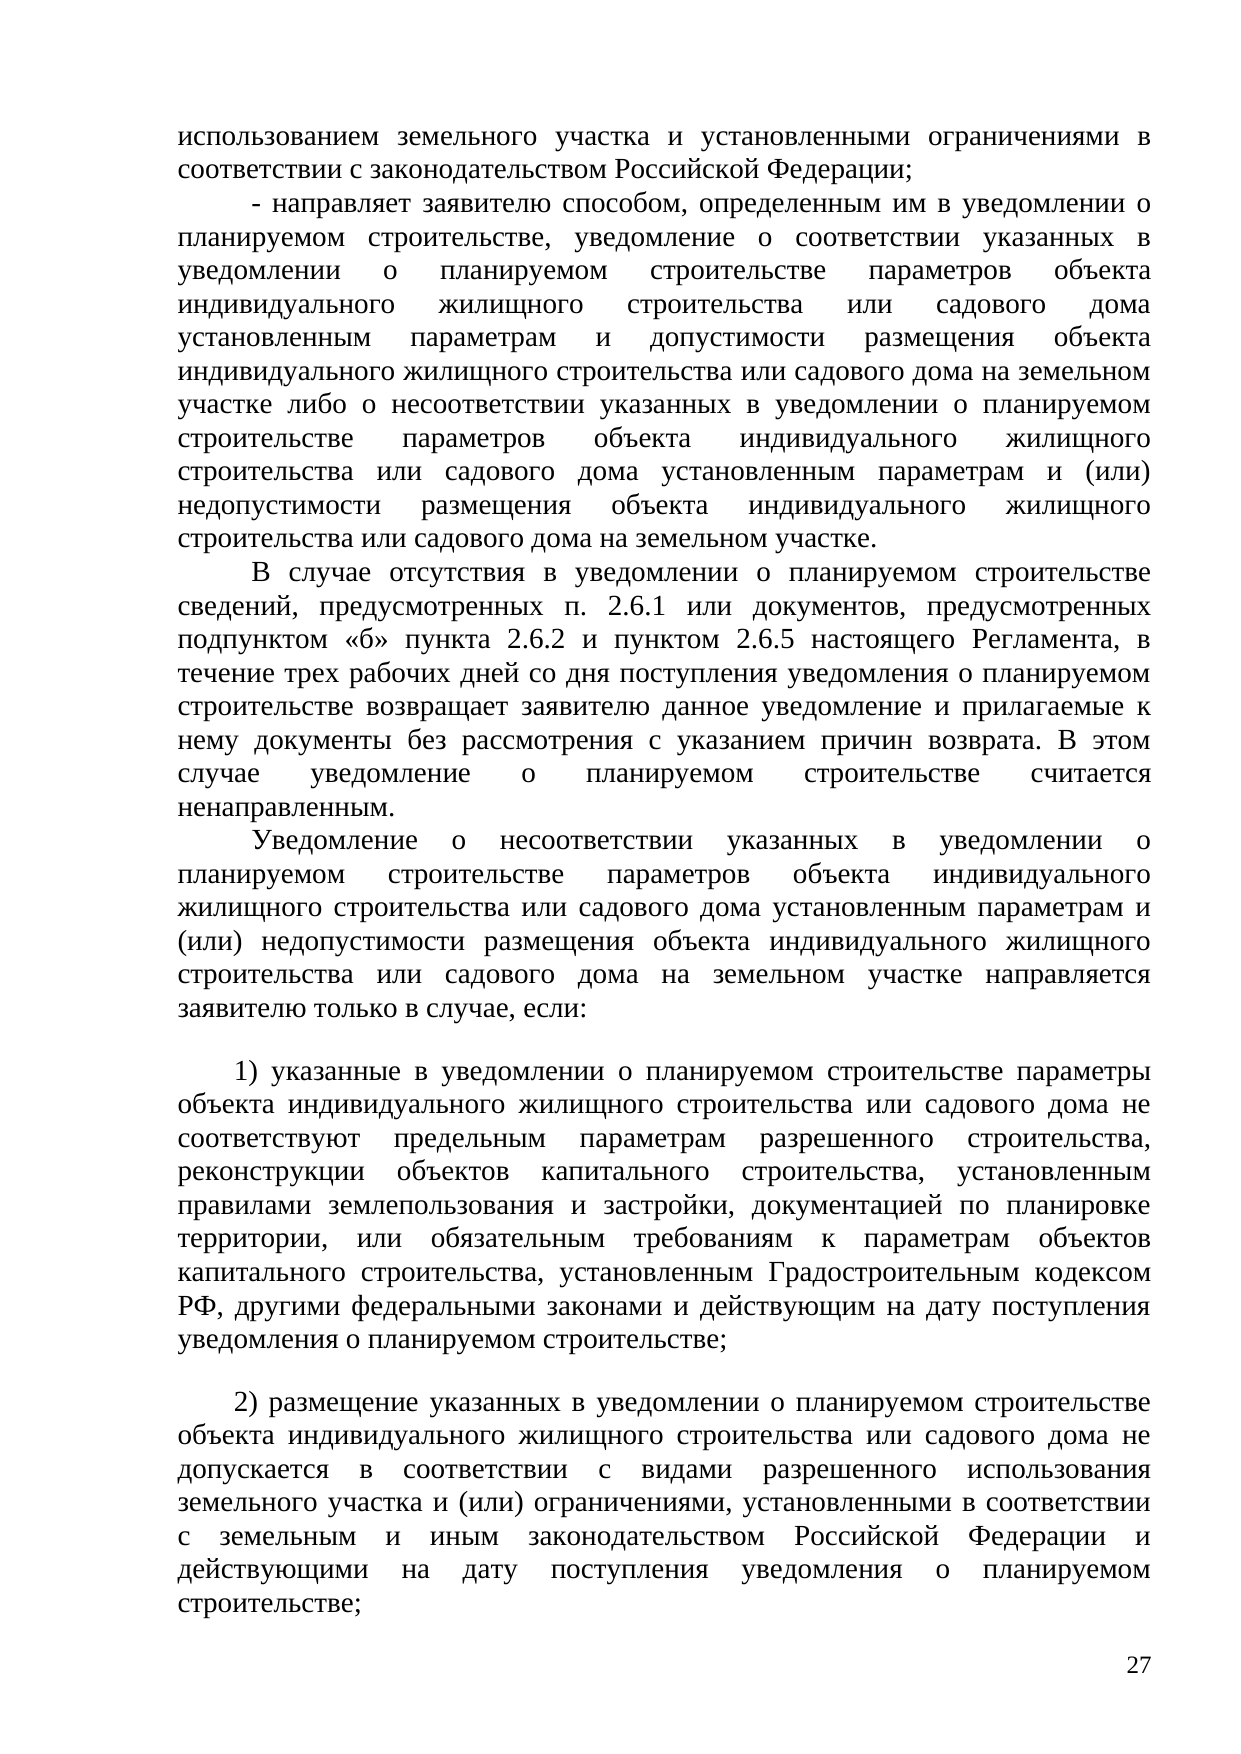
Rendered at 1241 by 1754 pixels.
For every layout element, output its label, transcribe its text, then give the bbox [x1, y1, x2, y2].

text Уведомление о несоответствии указанных в уведомлении о планируемом строительстве параметров объекта индивидуального жилищного строительства или садового дома установленным параметрам и (или) недопустимости размещения объекта индивидуального жилищного строительства или садового дома на земельном участке направляется заявителю только в случае, если: [177, 822, 1152, 1024]
text 2) размещение указанных в уведомлении о планируемом строительстве объекта индивидуального жилищного строительства или садового дома не допускается в соответствии с видами разрешенного использования земельного участка и (или) ограничениями, установленными в соответствии с земельным и иным законодательством Российской Федерации и действующими на дату поступления уведомления о планируемом строительстве; [177, 1384, 1152, 1619]
text 1) указанные в уведомлении о планируемом строительстве параметры объекта индивидуального жилищного строительства или садового дома не соответствуют предельным параметрам разрешенного строительства, реконструкции объектов капитального строительства, установленным правилами землепользования и застройки, документацией по планировке территории, или обязательным требованиям к параметрам объектов капитального строительства, установленным Градостроительным кодексом РФ, другими федеральными законами и действующим на дату поступления уведомления о планируемом строительстве; [177, 1053, 1152, 1355]
text В случае отсутствия в уведомлении о планируемом строительстве сведений, предусмотренных п. 2.6.1 или документов, предусмотренных подпунктом «б» пункта 2.6.2 и пунктом 2.6.5 настоящего Регламента, в течение трех рабочих дней со дня поступления уведомления о планируемом строительстве возвращает заявителю данное уведомление и прилагаемые к нему документы без рассмотрения с указанием причин возврата. В этом случае уведомление о планируемом строительстве считается ненаправленным. [177, 554, 1152, 822]
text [177, 118, 1152, 185]
text - направляет заявителю способом, определенным им в уведомлении о планируемом строительстве, уведомление о соответствии указанных в уведомлении о планируемом строительстве параметров объекта индивидуального жилищного строительства или садового дома установленным параметрам и допустимости размещения объекта индивидуального жилищного строительства или садового дома на земельном участке либо о несоответствии указанных в уведомлении о планируемом строительстве параметров объекта индивидуального жилищного строительства или садового дома установленным параметрам и (или) недопустимости размещения объекта индивидуального жилищного строительства или садового дома на земельном участке. [177, 185, 1152, 554]
